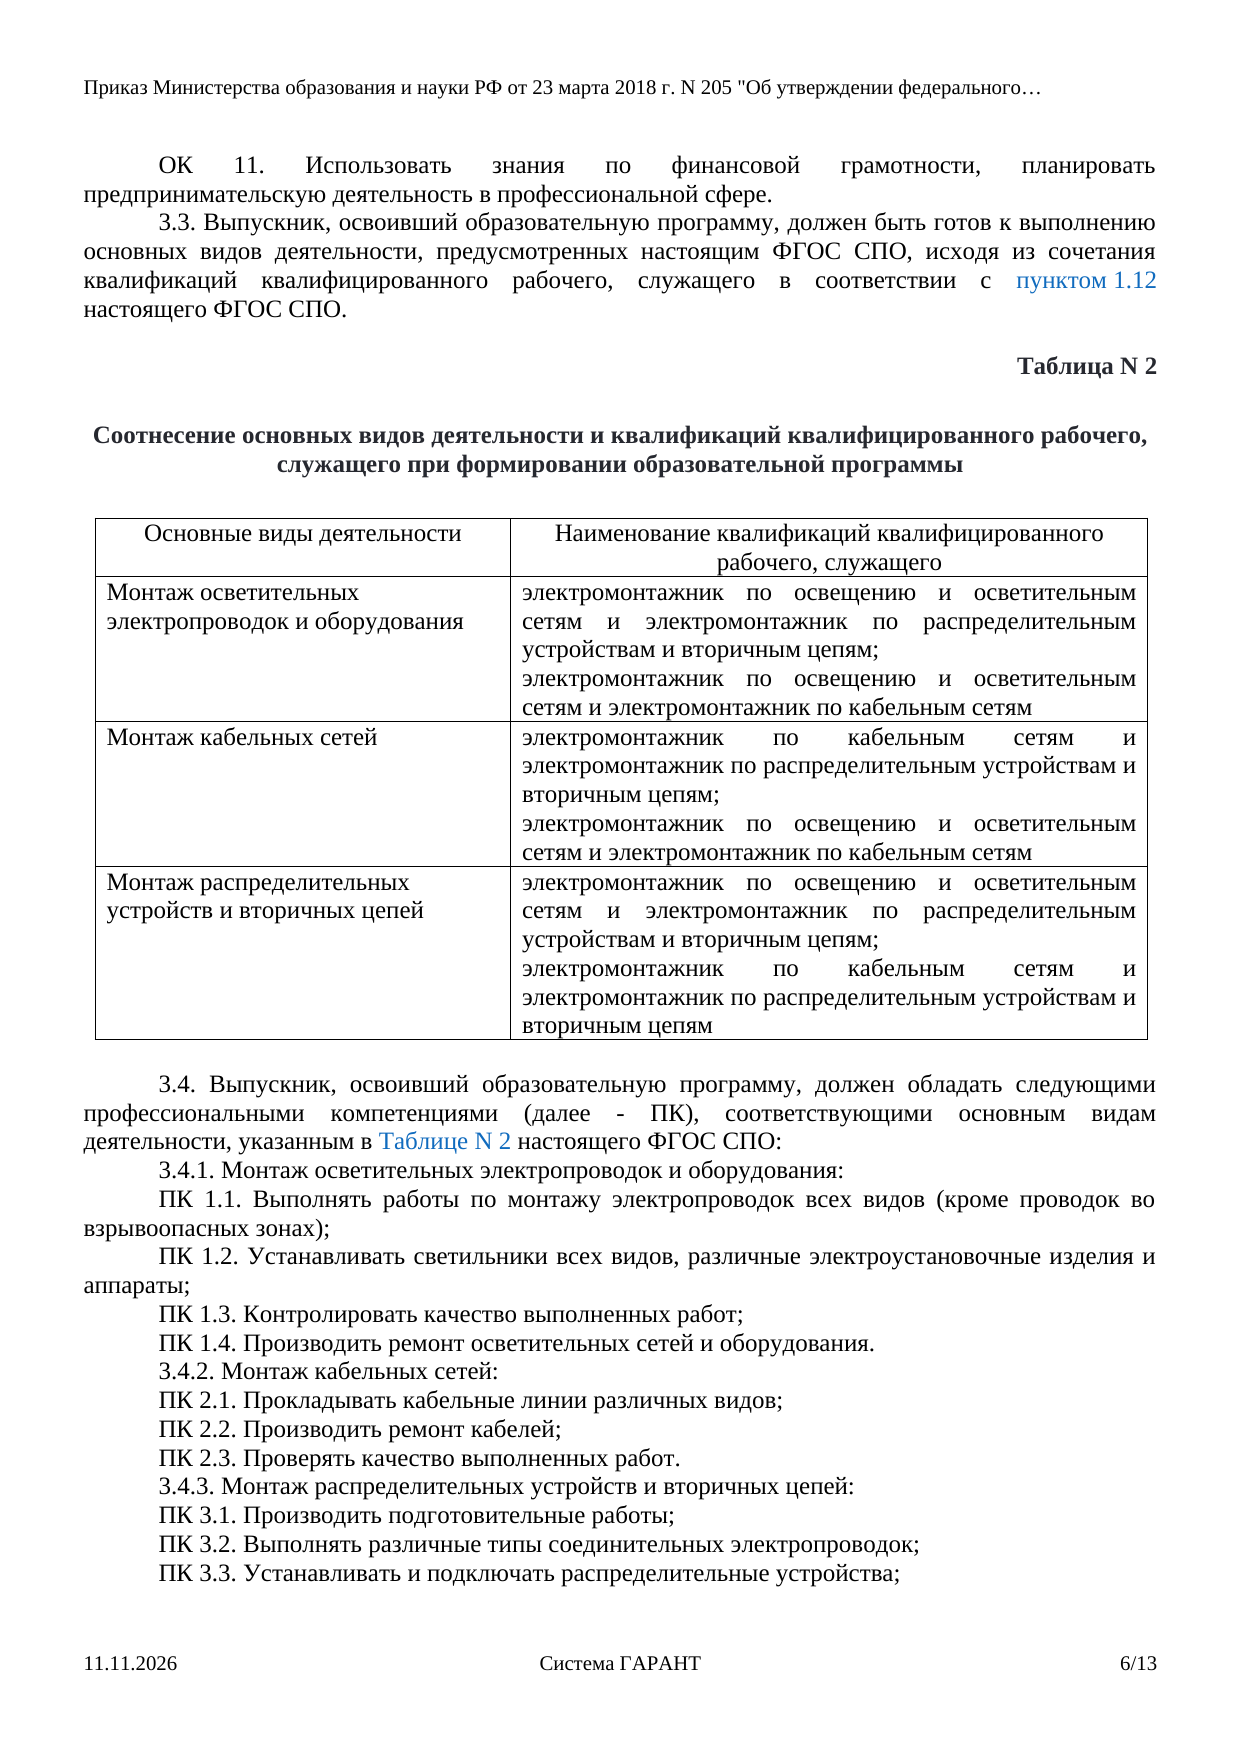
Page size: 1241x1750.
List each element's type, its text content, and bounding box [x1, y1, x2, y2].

text ПК 3.3. Устанавливать и подключать распределительные устройства; [83, 1558, 1157, 1586]
table_cell Монтаж распределительных устройств и вторичных цепей [96, 867, 510, 1039]
text 3.4. Выпускник, освоивший образовательную программу, должен обладать следующими профессиональными компетенциями (далее - ПК), соответствующими основным видам деятельности, указанным в Таблице N 2 настоящего ФГОС СПО: [83, 1069, 1157, 1155]
text 3.4.3. Монтаж распределительных устройств и вторичных цепей: [83, 1471, 1157, 1500]
text ПК 1.3. Контролировать качество выполненных работ; [83, 1299, 1157, 1328]
text ПК 3.1. Производить подготовительные работы; [83, 1500, 1157, 1529]
text 3.4.2. Монтаж кабельных сетей: [83, 1356, 1157, 1385]
subtitle Соотнесение основных видов деятельности и квалификаций квалифицированного рабочего, служащего при формировании образовательной программы [83, 420, 1157, 477]
text ПК 1.2. Устанавливать светильники всех видов, различные электроустановочные изделия и аппараты; [83, 1241, 1157, 1299]
table_cell электромонтажник по освещению и осветительным сетям и электромонтажник по распределительным устройствам и вторичным цепям; электромонтажник по кабельным сетям и электромонтажник по распределительным устройствам и вторичным цепям [511, 867, 1147, 1039]
table_header Основные виды деятельности [96, 519, 510, 576]
table_cell электромонтажник по кабельным сетям и электромонтажник по распределительным устройствам и вторичным цепям; электромонтажник по освещению и осветительным сетям и электромонтажник по кабельным сетям [511, 722, 1147, 866]
table_header Наименование квалификаций квалифицированного рабочего, служащего [511, 519, 1147, 576]
table_cell электромонтажник по освещению и осветительным сетям и электромонтажник по распределительным устройствам и вторичным цепям; электромонтажник по освещению и осветительным сетям и электромонтажник по кабельным сетям [511, 577, 1147, 721]
text Таблица N 2 [83, 351, 1157, 380]
text ПК 1.1. Выполнять работы по монтажу электропроводок всех видов (кроме проводок во взрывоопасных зонах); [83, 1184, 1157, 1241]
table_cell Монтаж осветительных электропроводок и оборудования [96, 577, 510, 721]
text 3.3. Выпускник, освоивший образовательную программу, должен быть готов к выполнению основных видов деятельности, предусмотренных настоящим ФГОС СПО, исходя из сочетания квалификаций квалифицированного рабочего, служащего в соответствии с пунктом 1.12 настоящего ФГОС СПО. [83, 207, 1157, 322]
text ПК 2.3. Проверять качество выполненных работ. [83, 1443, 1157, 1471]
text ОК 11. Использовать знания по финансовой грамотности, планировать предпринимательскую деятельность в профессиональной сфере. [83, 150, 1157, 207]
text ПК 1.4. Производить ремонт осветительных сетей и оборудования. [83, 1328, 1157, 1356]
table_cell Монтаж кабельных сетей [96, 722, 510, 866]
text ПК 2.1. Прокладывать кабельные линии различных видов; [83, 1385, 1157, 1414]
text ПК 2.2. Производить ремонт кабелей; [83, 1414, 1157, 1443]
text 3.4.1. Монтаж осветительных электропроводок и оборудования: [83, 1155, 1157, 1184]
text ПК 3.2. Выполнять различные типы соединительных электропроводок; [83, 1529, 1157, 1558]
